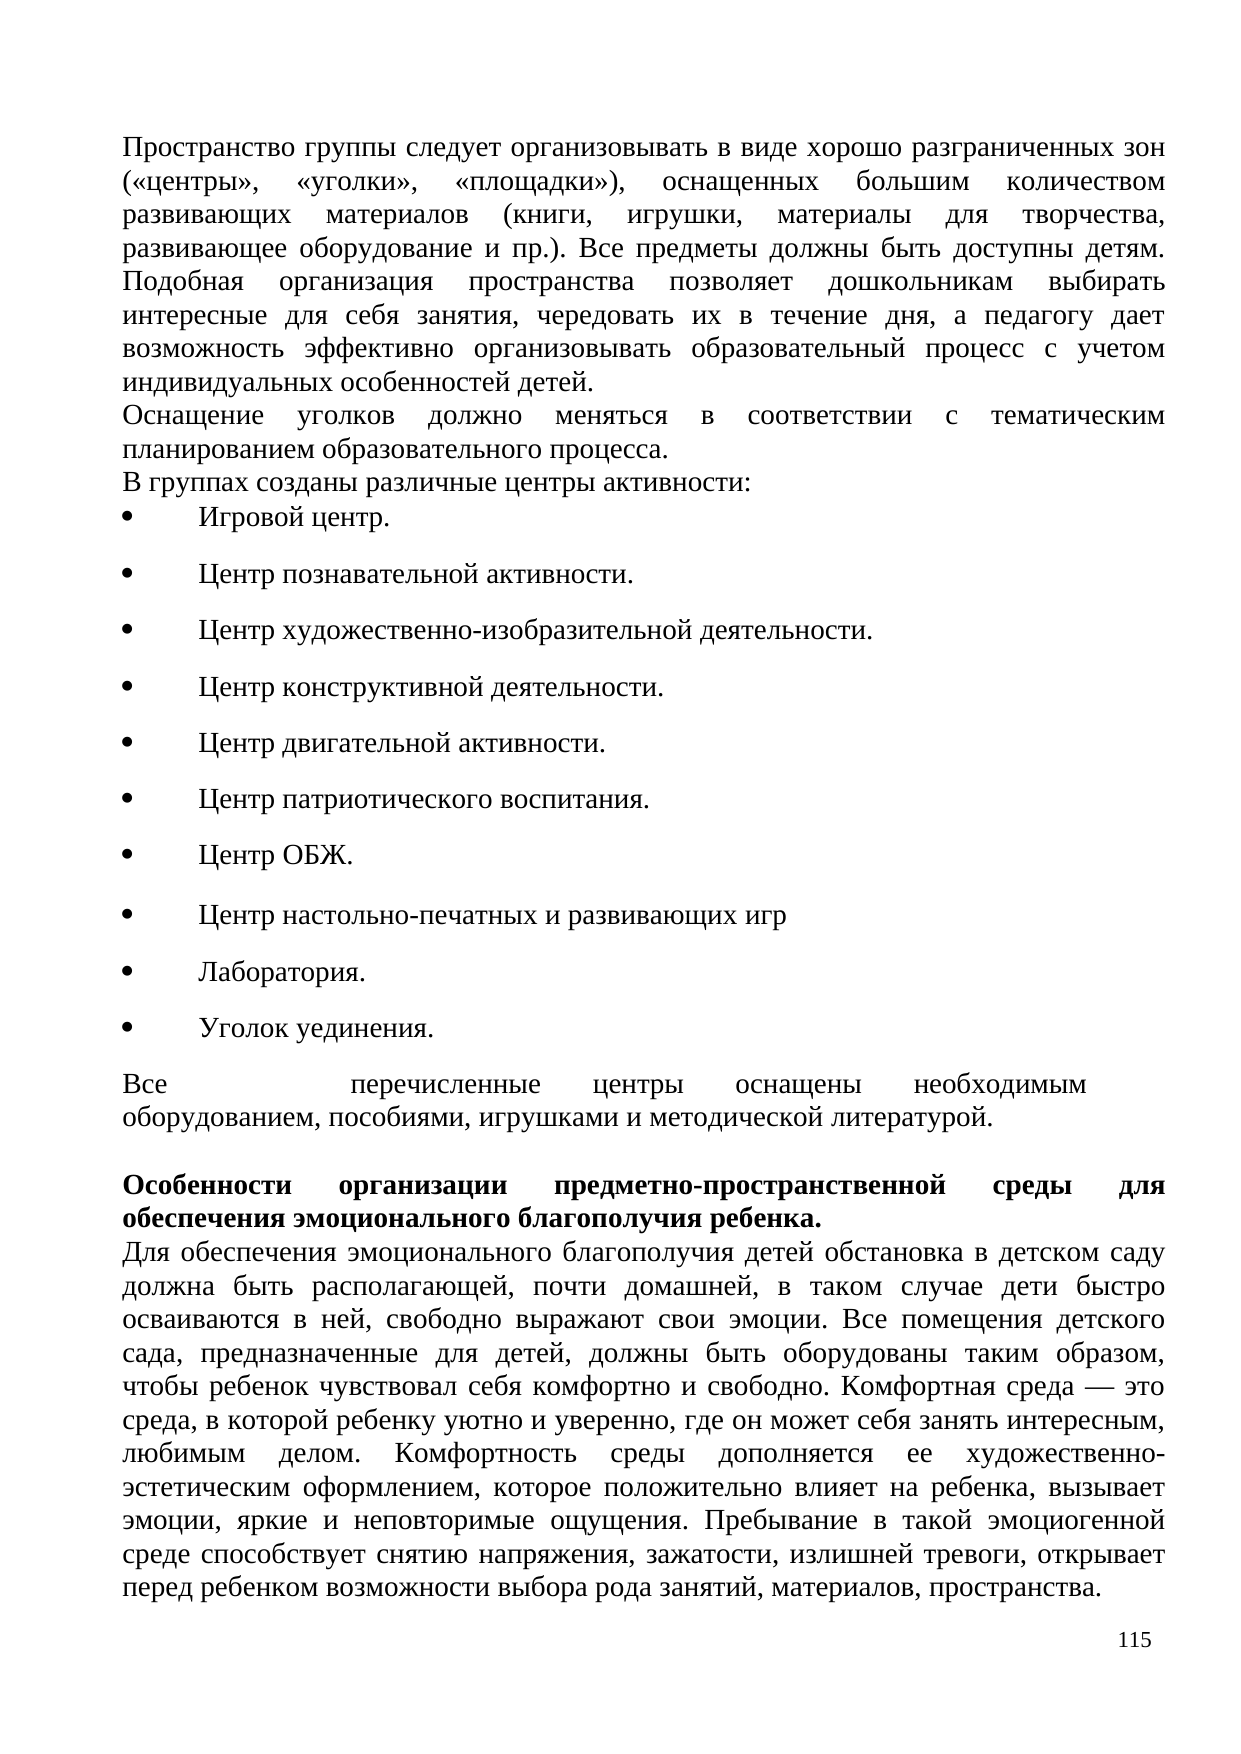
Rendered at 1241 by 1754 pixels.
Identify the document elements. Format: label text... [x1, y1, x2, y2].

text Для обеспечения эмоционального благополучия детей обстановка в детском саду должна быть располагающей, почти домашней, в таком случае дети быстро осваиваются в ней, свободно выражают свои эмоции. Все помещения детского сада, предназначенные для детей, должны быть оборудованы таким образом, чтобы ребенок чувствовал себя комфортно и свободно. Комфортная среда — это среда, в которой ребенку уютно и уверенно, где он может себя занять интересным, любимым делом. Комфортность среды дополняется ее художественно-эстетическим оформлением, которое положительно влияет на ребенка, вызывает эмоции, яркие и неповторимые ощущения. Пребывание в такой эмоциогенной среде способствует снятию напряжения, зажатости, излишней тревоги, открывает перед ребенком возможности выбора рода занятий, материалов, пространства. [122, 1234, 1166, 1603]
text Особенности организации предметно-пространственной среды для обеспечения эмоционального благополучия ребенка. [122, 1167, 1166, 1234]
list Уголок уединения. [122, 1009, 1166, 1045]
list Центр познавательной активности. [122, 554, 1166, 590]
text Все перечисленные центры оснащены необходимым оборудованием, пособиями, игрушками и методической литературой. [122, 1066, 1166, 1133]
list Лаборатория. [122, 953, 1166, 988]
list Центр настольно-печатных и развивающих игр [122, 896, 1166, 932]
list Центр конструктивной деятельности. [122, 667, 1166, 703]
list Центр художественно-изобразительной деятельности. [122, 611, 1166, 647]
list Центр ОБЖ. [122, 837, 1166, 871]
list Центр патриотического воспитания. [122, 780, 1166, 816]
list Игровой центр. [122, 498, 1166, 534]
text Пространство группы следует организовывать в виде хорошо разграниченных зон («центры», «уголки», «площадки»), оснащенных большим количеством развивающих материалов (книги, игрушки, материалы для творчества, развивающее оборудование и пр.). Все предметы должны быть доступны детям. Подобная организация пространства позволяет дошкольникам выбирать интересные для себя занятия, чередовать их в течение дня, а педагогу дает возможность эффективно организовывать образовательный процесс с учетом индивидуальных особенностей детей. [122, 129, 1166, 397]
list Центр двигательной активности. [122, 724, 1166, 759]
text Оснащение уголков должно меняться в соответствии с тематическим планированием образовательного процесса. [122, 397, 1166, 464]
text В группах созданы различные центры активности: [122, 465, 1166, 498]
